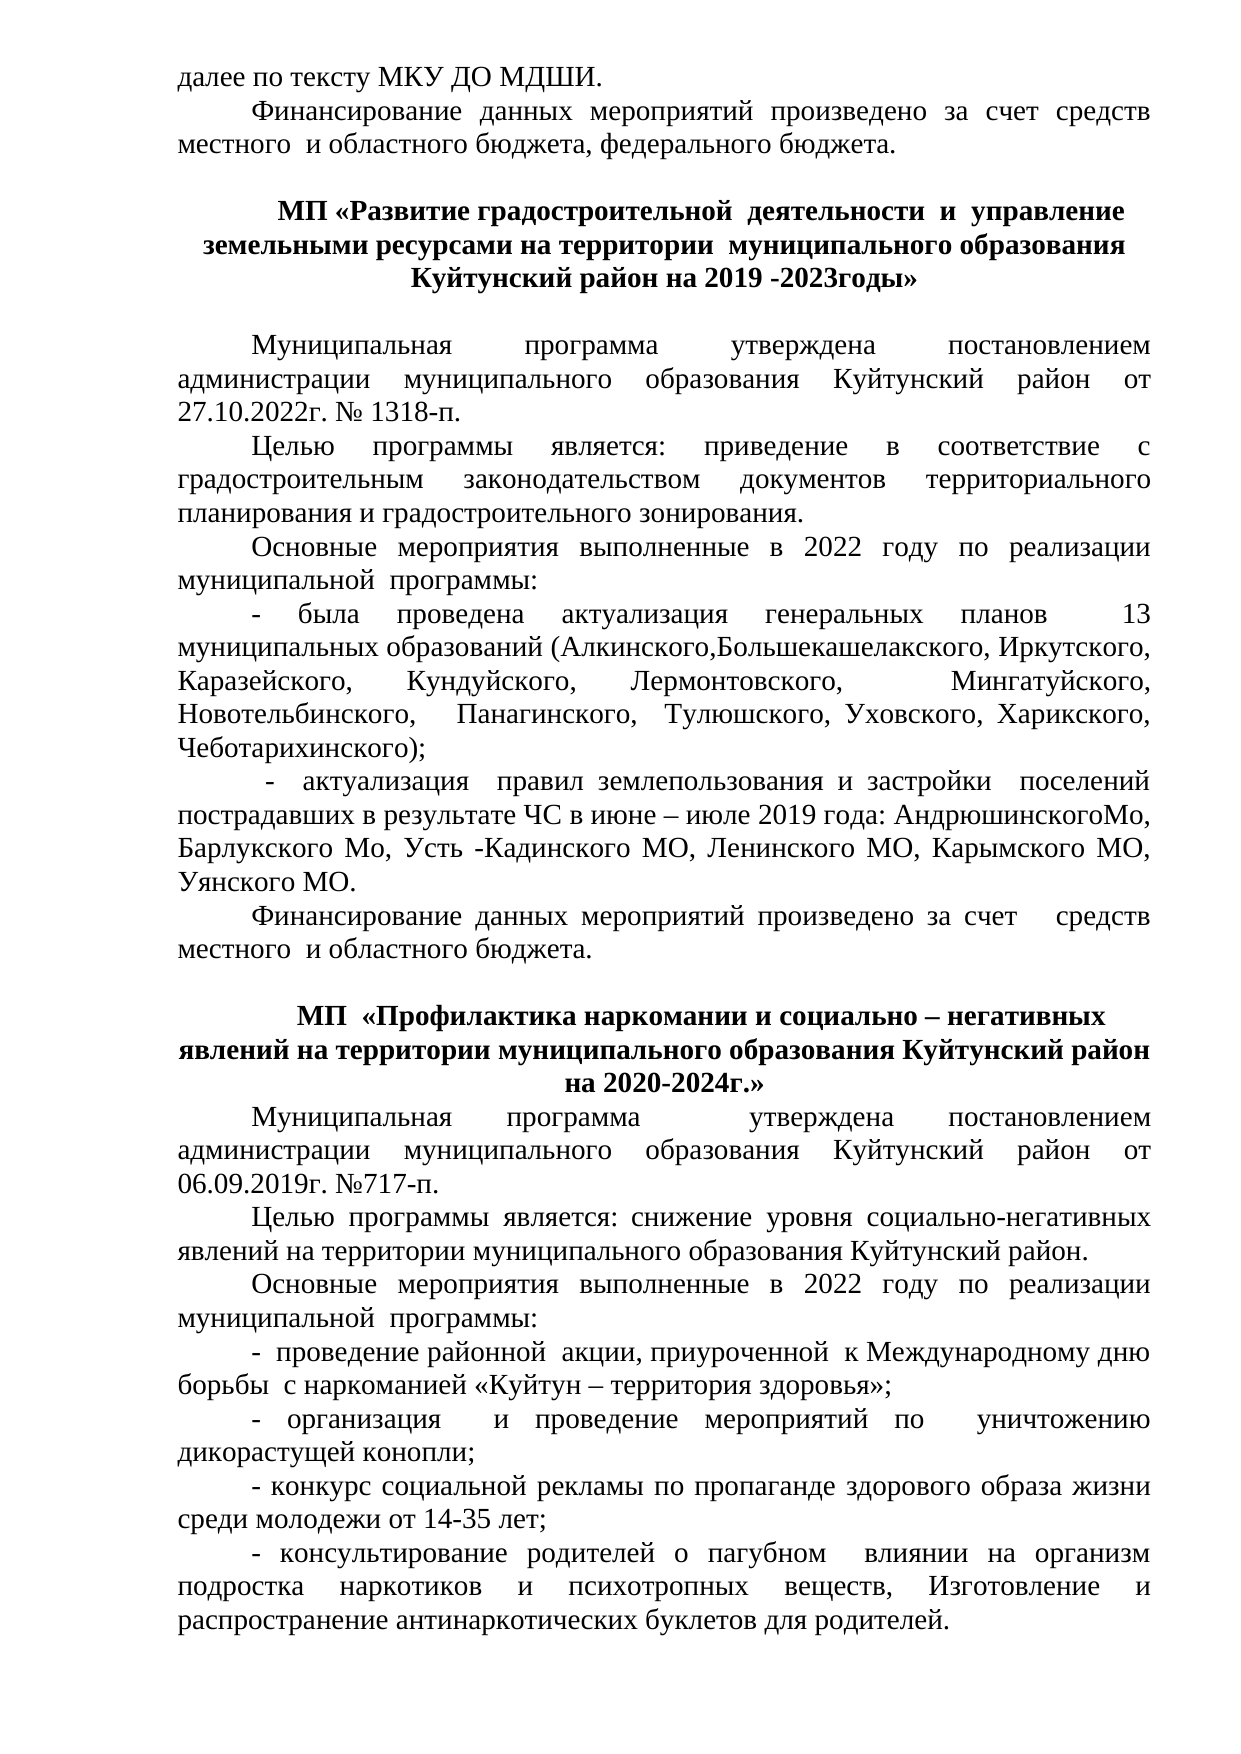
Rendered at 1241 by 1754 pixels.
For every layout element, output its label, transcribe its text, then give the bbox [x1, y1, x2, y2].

text МП «Профилактика наркомании и социально – негативных явлений на территории муниципального образования Куйтунский район на 2020-2024г.» [177, 998, 1152, 1099]
text Муниципальная программа утверждена постановлением администрации муниципального образования Куйтунский район от 06.09.2019г. №717-п. [177, 1099, 1152, 1199]
text - проведение районной акции, приуроченной к Международному дню борьбы с наркоманией «Куйтун – территория здоровья»; [177, 1334, 1152, 1401]
text - организация и проведение мероприятий по уничтожению дикорастущей конопли; [177, 1401, 1152, 1468]
text - была проведена актуализация генеральных планов 13 муниципальных образований (Алкинского,Большекашелакского, Иркутского, Каразейского, Кундуйского, Лермонтовского, Мингатуйского, Новотельбинского, Панагинского, Тулюшского, Уховского, Харикского, Чеботарихинского); [177, 596, 1152, 763]
text Муниципальная программа утверждена постановлением администрации муниципального образования Куйтунский район от 27.10.2022г. № 1318-п. [177, 327, 1152, 428]
text - актуализация правил землепользования и застройки поселений пострадавших в результате ЧС в июне – июле 2019 года: АндрюшинскогоМо, Барлукского Мо, Усть -Кадинского МО, Ленинского МО, Карымского МО, Уянского МО. [177, 763, 1152, 898]
text МП «Развитие градостроительной деятельности и управление земельными ресурсами на территории муниципального образования Куйтунский район на 2019 -2023годы» [177, 193, 1152, 294]
text Основные мероприятия выполненные в 2022 году по реализации муниципальной программы: [177, 1267, 1152, 1334]
text Финансирование данных мероприятий произведено за счет средств местного и областного бюджета, федерального бюджета. [177, 93, 1152, 160]
text - конкурс социальной рекламы по пропаганде здорового образа жизни среди молодежи от 14-35 лет; [177, 1468, 1152, 1535]
text Целью программы является: приведение в соответствие с градостроительным законодательством документов территориального планирования и градостроительного зонирования. [177, 428, 1152, 529]
text Основные мероприятия выполненные в 2022 году по реализации муниципальной программы: [177, 529, 1152, 596]
text Целью программы является: снижение уровня социально-негативных явлений на территории муниципального образования Куйтунский район. [177, 1199, 1152, 1267]
text Финансирование данных мероприятий произведено за счет средств местного и областного бюджета. [177, 898, 1152, 965]
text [177, 59, 1152, 93]
text - консультирование родителей о пагубном влиянии на организм подростка наркотиков и психотропных веществ, Изготовление и распространение антинаркотических буклетов для родителей. [177, 1535, 1152, 1636]
